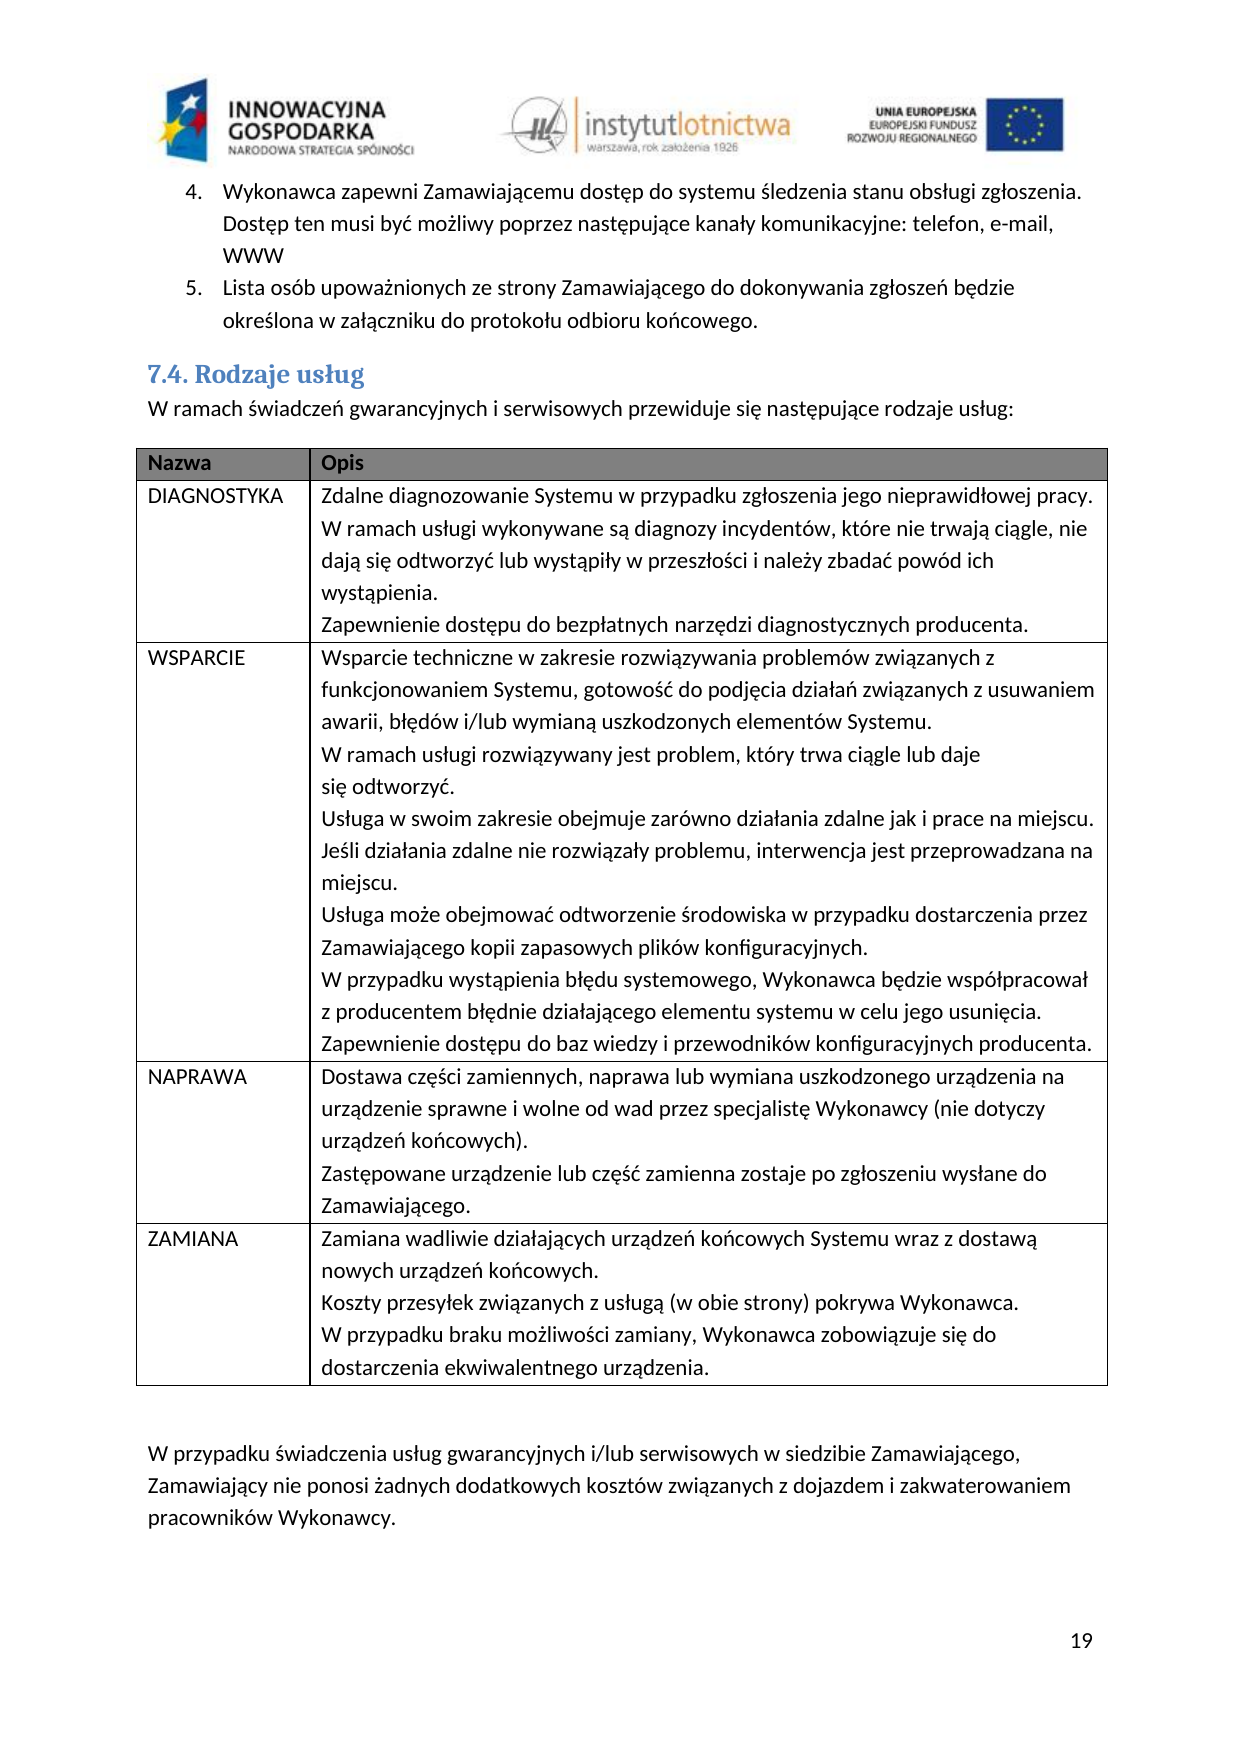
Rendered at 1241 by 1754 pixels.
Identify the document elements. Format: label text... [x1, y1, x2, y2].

table_cell NAPRAWA [137, 1062, 309, 1223]
table_cell Wsparcie techniczne w zakresie rozwiązywania problemów związanych z funkcjonowaniem Systemu, gotowość do podjęcia działań związanych z usuwaniem awarii, błędów i/lub wymianą uszkodzonych elementów Systemu. W ramach usługi rozwiązywany jest problem, który trwa ciągle lub daje się odtworzyć. Usługa w swoim zakresie obejmuje zarówno działania zdalne jak i prace na miejscu. Jeśli działania zdalne nie rozwiązały problemu, interwencja jest przeprowadzana na miejscu. Usługa może obejmować odtworzenie środowiska w przypadku dostarczenia przez Zamawiającego kopii zapasowych plików konfiguracyjnych. W przypadku wystąpienia błędu systemowego, Wykonawca będzie współpracował z producentem błędnie działającego elementu systemu w celu jego usunięcia. Zapewnienie dostępu do baz wiedzy i przewodników konfiguracyjnych producenta. [311, 643, 1107, 1061]
text W przypadku świadczenia usług gwarancyjnych i/lub serwisowych w siedzibie Zamawiającego, Zamawiający nie ponosi żadnych dodatkowych kosztów związanych z dojazdem i zakwaterowaniem pracowników Wykonawcy. [148, 1439, 1093, 1531]
list Lista osób upoważnionych ze strony Zamawiającego do dokonywania zgłoszeń będzie określona w załączniku do protokołu odbioru końcowego. [185, 273, 1093, 334]
table_cell WSPARCIE [137, 643, 309, 1061]
table_cell Zamiana wadliwie działających urządzeń końcowych Systemu wraz z dostawą nowych urządzeń końcowych. Koszty przesyłek związanych z usługą (w obie strony) pokrywa Wykonawca. W przypadku braku możliwości zamiany, Wykonawca zobowiązuje się do dostarczenia ekwiwalentnego urządzenia. [311, 1224, 1107, 1384]
table_header Opis [311, 449, 1107, 480]
text W ramach świadczeń gwarancyjnych i serwisowych przewiduje się następujące rodzaje usług: [148, 394, 1093, 422]
table_cell ZAMIANA [137, 1224, 309, 1384]
subtitle 7.4. Rodzaje usług [148, 359, 1093, 390]
table_header Nazwa [137, 449, 309, 480]
list Wykonawca zapewni Zamawiającemu dostęp do systemu śledzenia stanu obsługi zgłoszenia. Dostęp ten musi być możliwy poprzez następujące kanały komunikacyjne: telefon, e-mail, WWW [185, 177, 1093, 269]
picture [147, 73, 1082, 177]
table_cell Dostawa części zamiennych, naprawa lub wymiana uszkodzonego urządzenia na urządzenie sprawne i wolne od wad przez specjalistę Wykonawcy (nie dotyczy urządzeń końcowych). Zastępowane urządzenie lub część zamienna zostaje po zgłoszeniu wysłane do Zamawiającego. [311, 1062, 1107, 1223]
table_cell Zdalne diagnozowanie Systemu w przypadku zgłoszenia jego nieprawidłowej pracy. W ramach usługi wykonywane są diagnozy incydentów, które nie trwają ciągle, nie dają się odtworzyć lub wystąpiły w przeszłości i należy zbadać powód ich wystąpienia. Zapewnienie dostępu do bezpłatnych narzędzi diagnostycznych producenta. [311, 481, 1107, 642]
table_cell DIAGNOSTYKA [137, 481, 309, 642]
